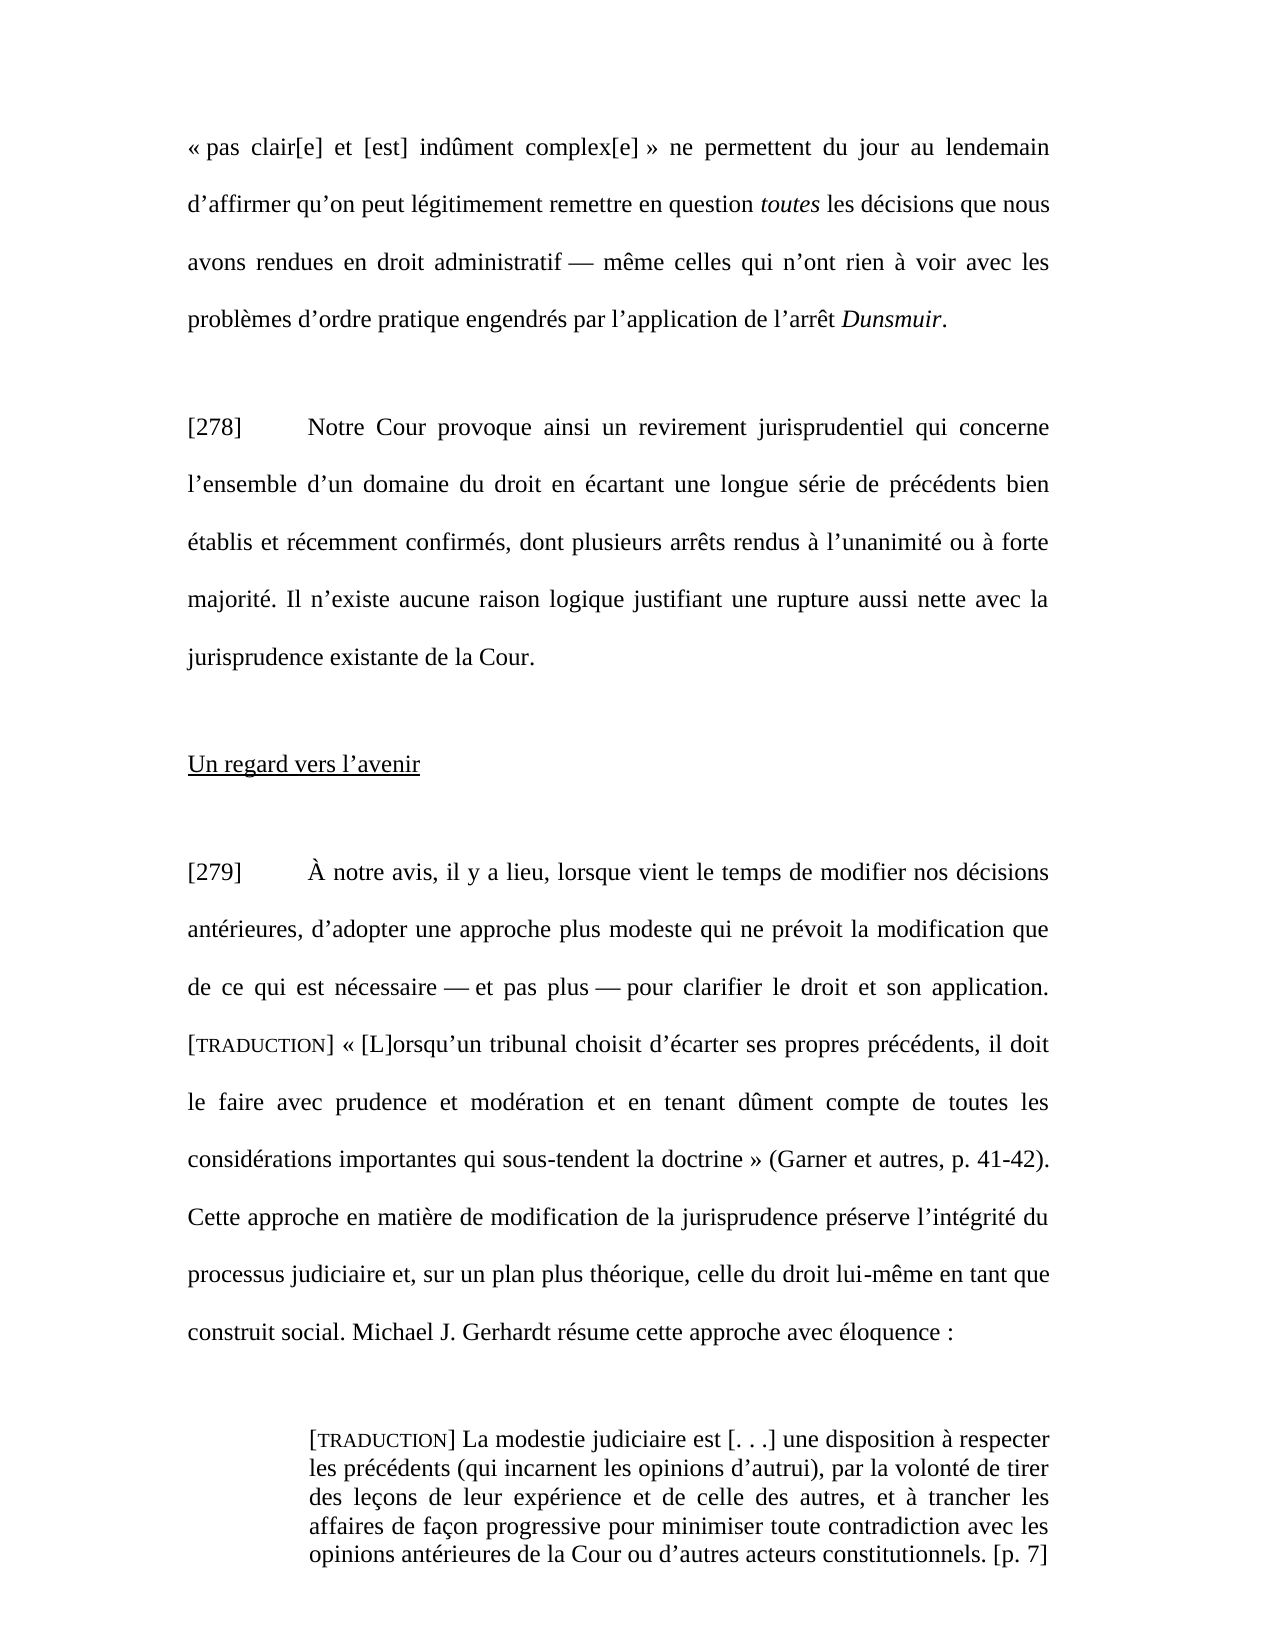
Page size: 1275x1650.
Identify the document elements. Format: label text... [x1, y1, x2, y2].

text Notre Cour provoque ainsi un revirement jurisprudentiel qui concerne l’ensemble d’un domaine du droit en écartant une longue série de précédents bien établis et récemment confirmés, dont plusieurs arrêts rendus à l’unanimité ou à forte majorité. Il n’existe aucune raison logique justifiant une rupture aussi nette avec la jurisprudence existante de la Cour. [187, 412, 1050, 671]
text [traduction] La modestie judiciaire est [. . .] une disposition à respecter les précédents (qui incarnent les opinions d’autrui), par la volonté de tirer des leçons de leur expérience et de celle des autres, et à trancher les affaires de façon progressive pour minimiser toute contradiction avec les opinions antérieures de la Cour ou d’autres acteurs constitutionnels. [p. 7] [262, 1424, 1050, 1568]
list Un regard vers l’avenir [187, 749, 1050, 778]
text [187, 132, 1050, 333]
text À notre avis, il y a lieu, lorsque vient le temps de modifier nos décisions antérieures, d’adopter une approche plus modeste qui ne prévoit la modification que de ce qui est nécessaire — et pas plus — pour clarifier le droit et son application. [traduction] « [L]orsqu’un tribunal choisit d’écarter ses propres précédents, il doit le faire avec prudence et modération et en tenant dûment compte de toutes les considérations importantes qui sous-tendent la doctrine » (Garner et autres, p. 41-42). Cette approche en matière de modification de la jurisprudence préserve l’intégrité du processus judiciaire et, sur un plan plus théorique, celle du droit lui-même en tant que construit social. Michael J. Gerhardt résume cette approche avec éloquence : [187, 857, 1050, 1346]
